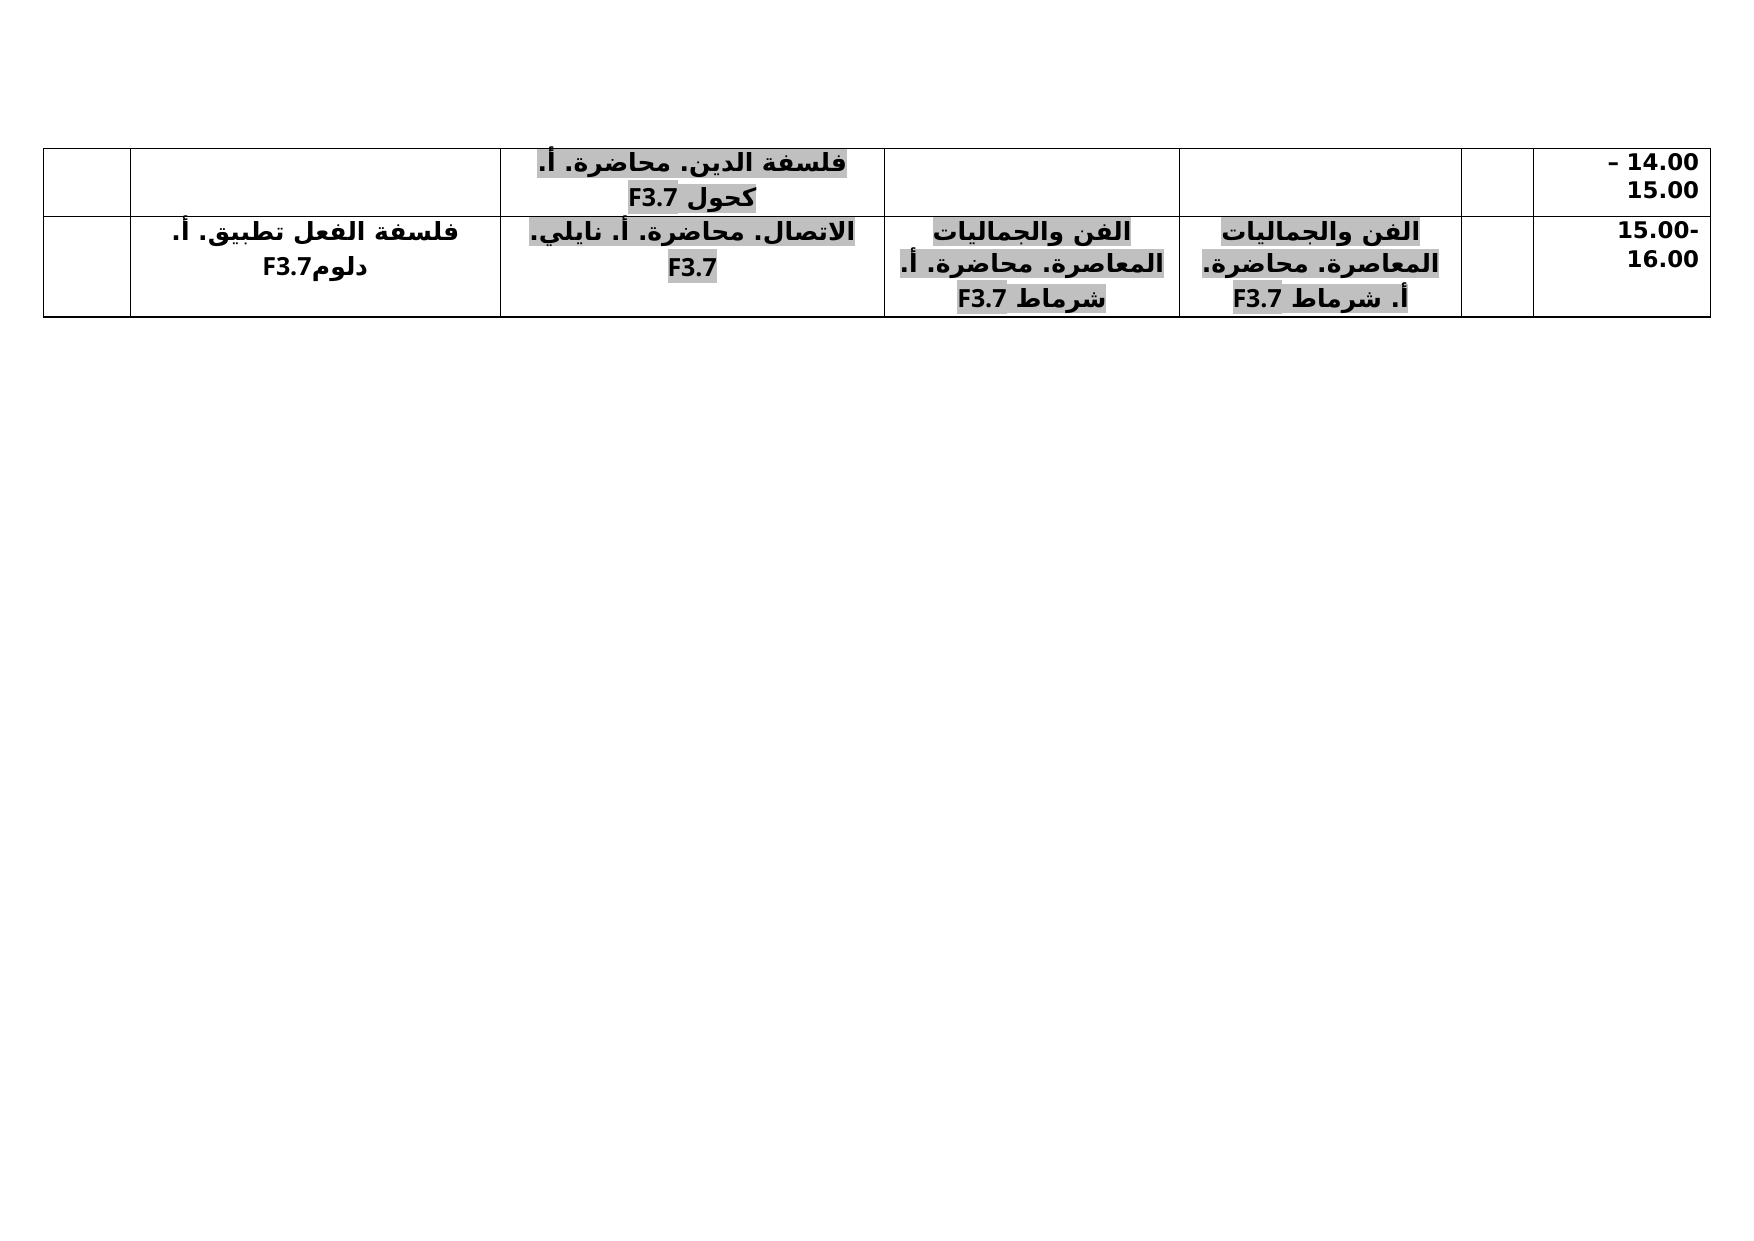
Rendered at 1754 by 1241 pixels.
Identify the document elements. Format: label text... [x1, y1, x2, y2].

table_cell الفن والجماليات المعاصرة. محاضرة. أ. شرماط F3.7 [1180, 217, 1461, 316]
table_cell [1462, 217, 1533, 316]
table_cell 15.00-16.00 [1534, 217, 1710, 316]
table_cell 14.00 – 15.00 [1534, 149, 1710, 216]
table_cell [1180, 149, 1461, 216]
table_cell الفن والجماليات المعاصرة. محاضرة. أ. شرماط F3.7 [885, 217, 1179, 316]
table_cell [1462, 149, 1533, 216]
table_cell [44, 149, 130, 216]
table_cell [131, 149, 500, 216]
table_cell فلسفة الفعل تطبيق. أ. دلومF3.7 [131, 217, 500, 316]
table_cell الاتصال. محاضرة. أ. نايلي. F3.7 [501, 217, 884, 316]
table_cell [885, 149, 1179, 216]
table_cell فلسفة الدين. محاضرة. أ. كحول F3.7 [501, 149, 884, 216]
table_cell [44, 217, 130, 316]
